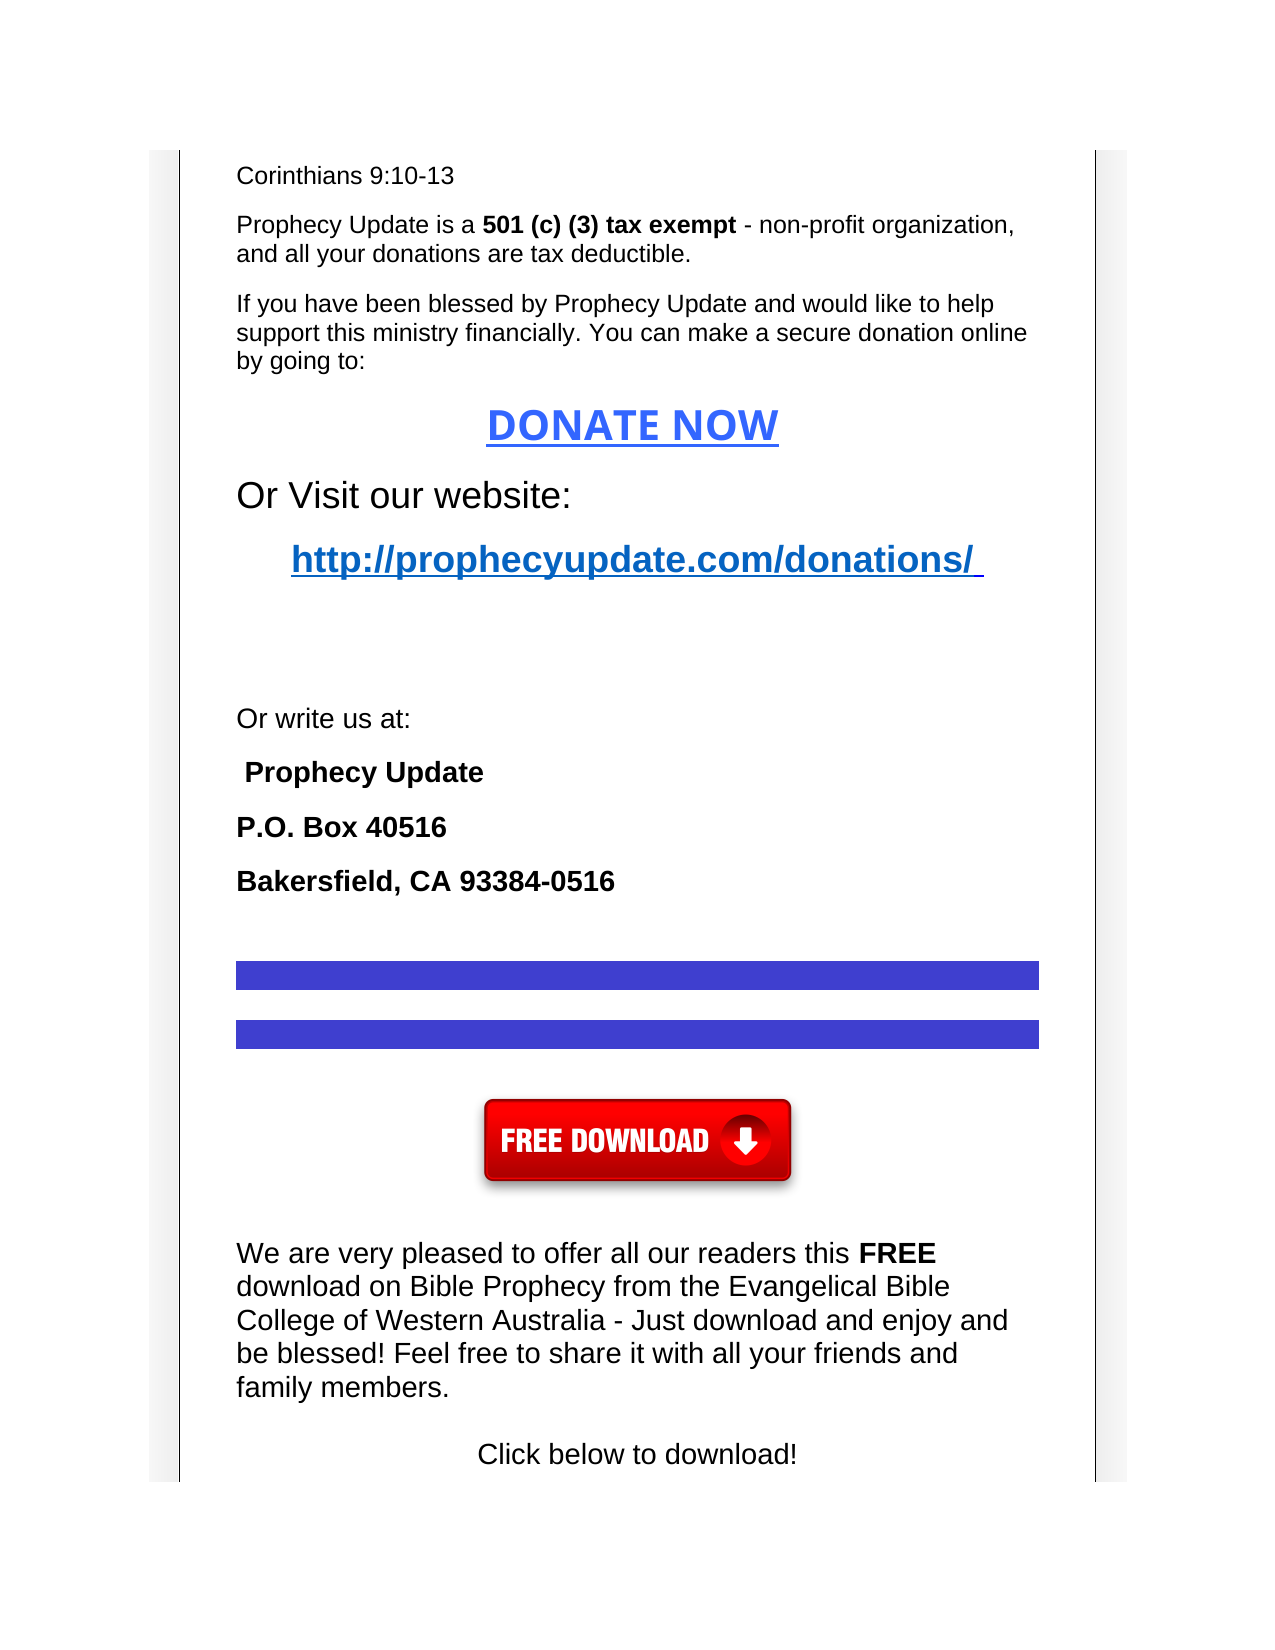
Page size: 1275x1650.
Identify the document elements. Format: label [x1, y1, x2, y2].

picture [464, 1085, 811, 1207]
